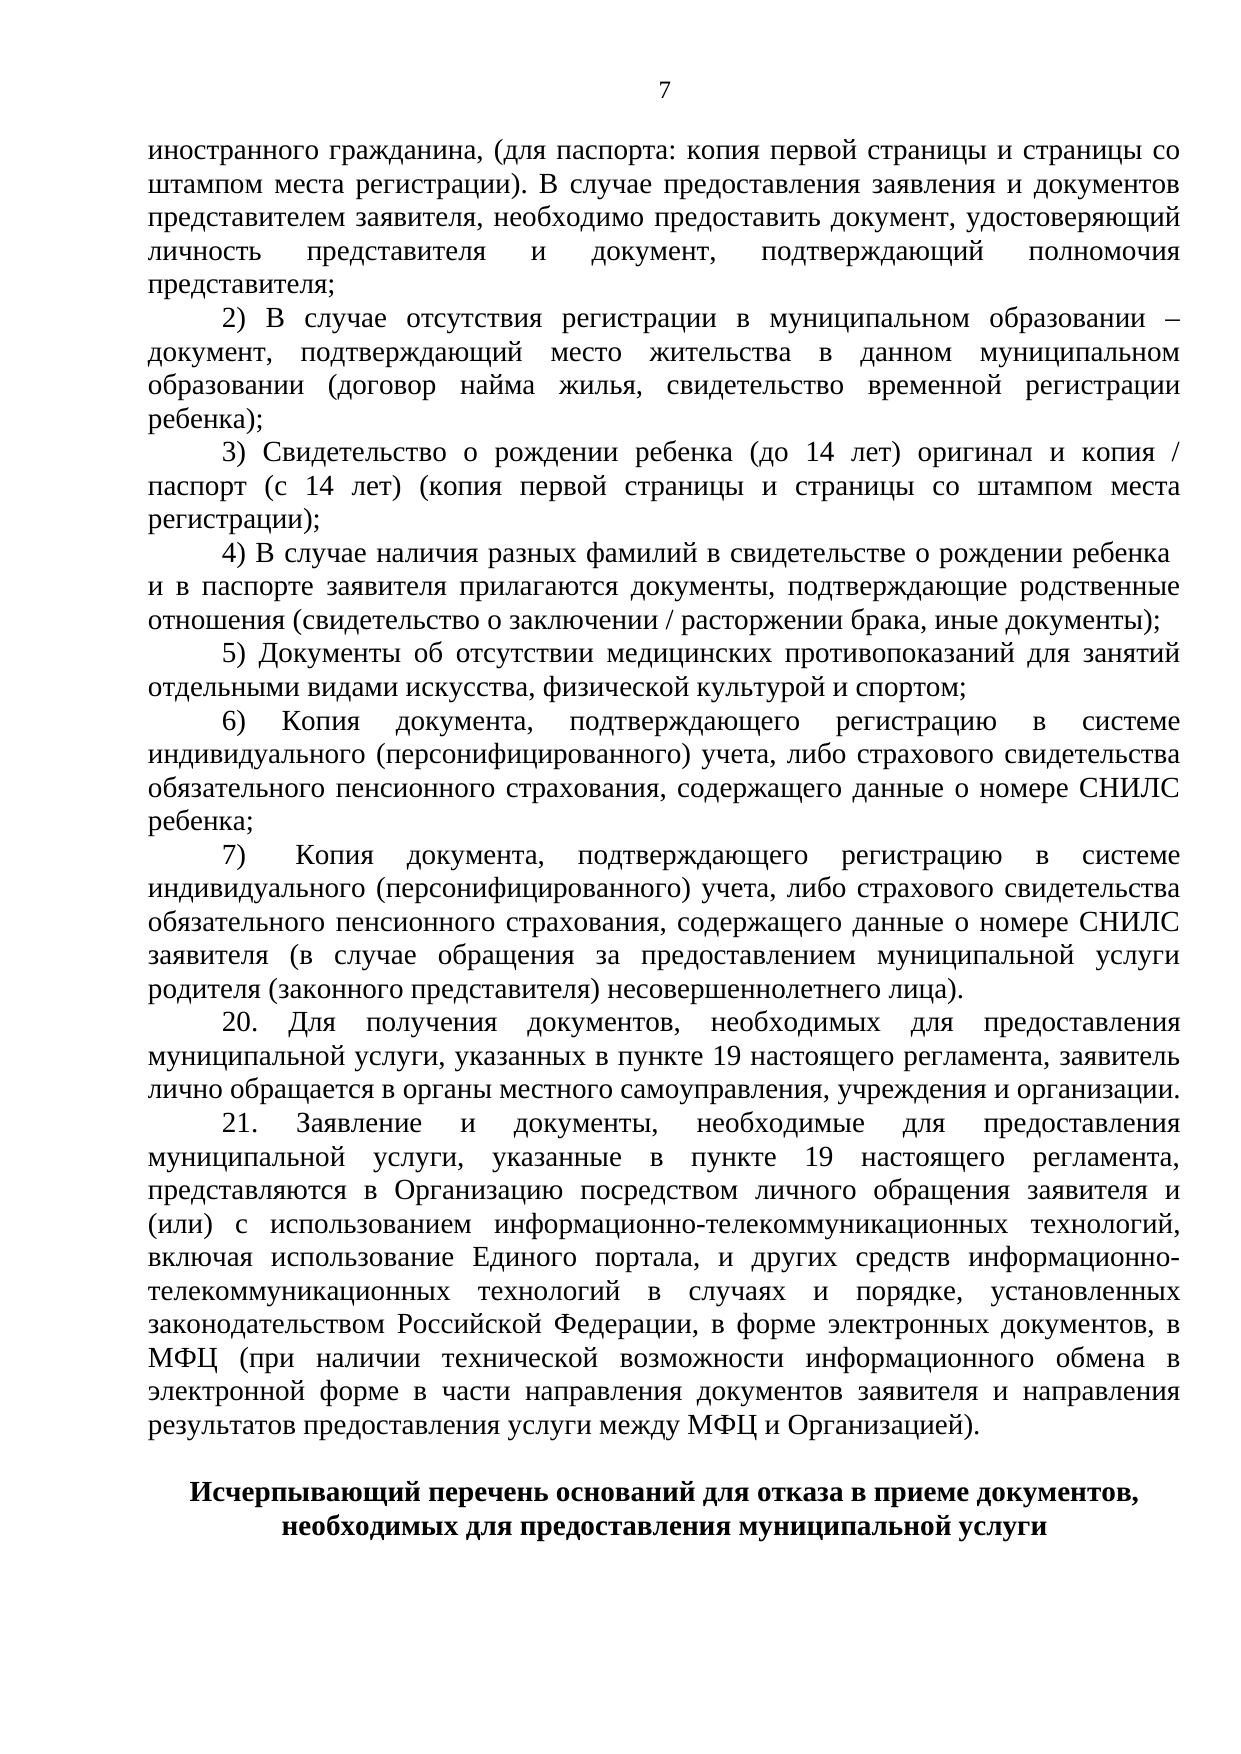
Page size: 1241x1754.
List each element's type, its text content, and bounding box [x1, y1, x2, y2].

text 5) Документы об отсутствии медицинских противопоказаний для занятий отдельными видами искусства, физической культурой и спортом; [148, 636, 1181, 703]
text 2) В случае отсутствия регистрации в муниципальном образовании – документ, подтверждающий место жительства в данном муниципальном образовании (договор найма жилья, свидетельство временной регистрации ребенка); [148, 300, 1181, 434]
text 3) Свидетельство о рождении ребенка (до 14 лет) оригинал и копия / паспорт (с 14 лет) (копия первой страницы и страницы со штампом места регистрации); [148, 434, 1181, 535]
text 7) Копия документа, подтверждающего регистрацию в системе индивидуального (персонифицированного) учета, либо страхового свидетельства обязательного пенсионного страхования, содержащего данные о номере СНИЛС заявителя (в случае обращения за предоставлением муниципальной услуги родителя (законного представителя) несовершеннолетнего лица). [148, 837, 1181, 1004]
text 21. Заявление и документы, необходимые для предоставления муниципальной услуги, указанные в пункте 19 настоящего регламента, представляются в Организацию посредством личного обращения заявителя и (или) с использованием информационно-телекоммуникационных технологий, включая использование Единого портала, и других средств информационно-телекоммуникационных технологий в случаях и порядке, установленных законодательством Российской Федерации, в форме электронных документов, в МФЦ (при наличии технической возможности информационного обмена в электронной форме в части направления документов заявителя и направления результатов предоставления услуги между МФЦ и Организацией). [148, 1105, 1181, 1441]
text Исчерпывающий перечень оснований для отказа в приеме документов, необходимых для предоставления муниципальной услуги [148, 1474, 1181, 1541]
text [148, 132, 1181, 300]
text 6) Копия документа, подтверждающего регистрацию в системе индивидуального (персонифицированного) учета, либо страхового свидетельства обязательного пенсионного страхования, содержащего данные о номере СНИЛС ребенка; [148, 703, 1181, 837]
text 20. Для получения документов, необходимых для предоставления муниципальной услуги, указанных в пункте 19 настоящего регламента, заявитель лично обращается в органы местного самоуправления, учреждения и организации. [148, 1004, 1181, 1105]
text 4) В случае наличия разных фамилий в свидетельстве о рождении ребенка и в паспорте заявителя прилагаются документы, подтверждающие родственные отношения (свидетельство о заключении / расторжении брака, иные документы); [148, 535, 1181, 636]
